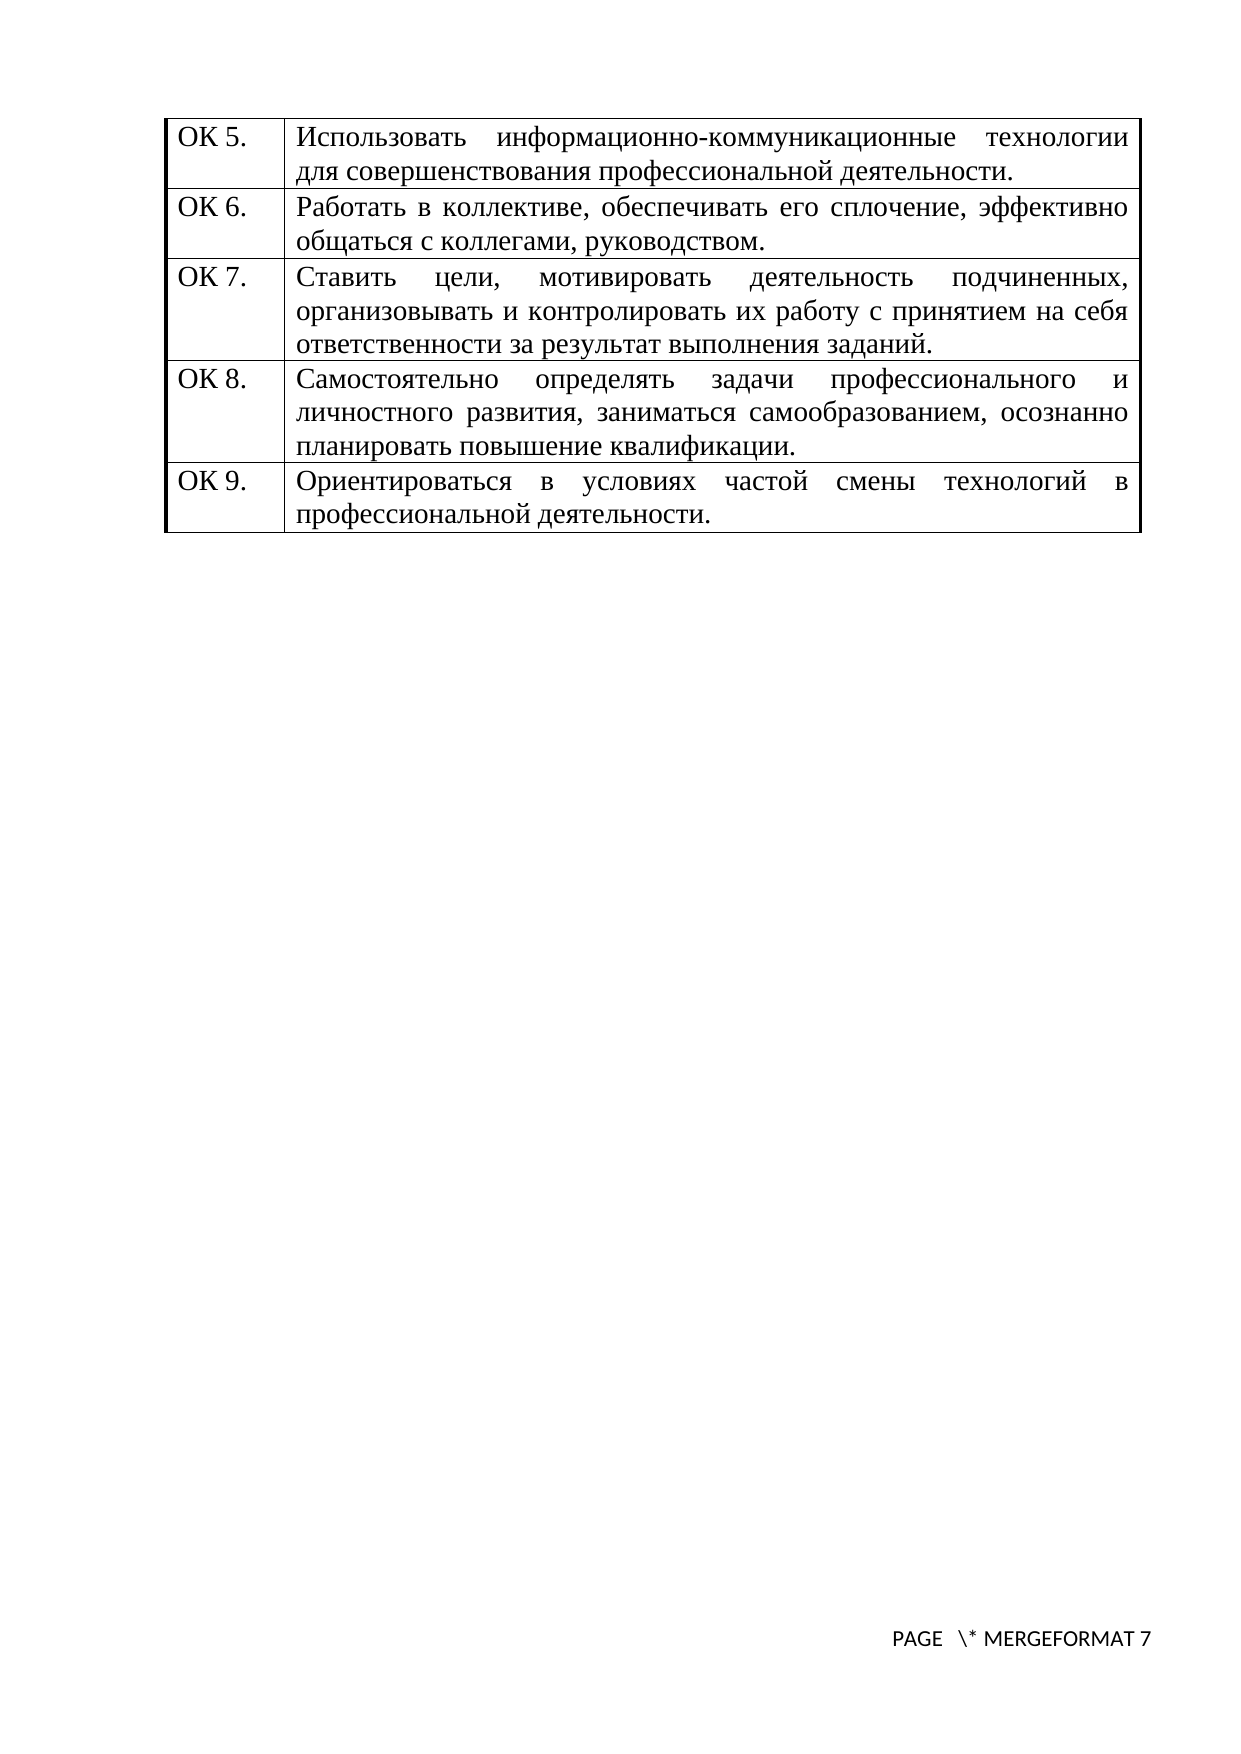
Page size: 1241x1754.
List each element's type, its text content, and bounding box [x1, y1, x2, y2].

table_cell ОК 7. [168, 259, 284, 360]
table_cell Самостоятельно определять задачи профессионального и личностного развития, заниматься самообразованием, осознанно планировать повышение квалификации. [285, 361, 1139, 462]
table_cell Ставить цели, мотивировать деятельность подчиненных, организовывать и контролировать их работу с принятием на себя ответственности за результат выполнения заданий. [285, 259, 1139, 360]
table_cell Ориентироваться в условиях частой смены технологий в профессиональной деятельности. [285, 463, 1139, 532]
table_cell ОК 5. [168, 119, 284, 188]
table_cell Работать в коллективе, обеспечивать его сплочение, эффективно общаться с коллегами, руководством. [285, 189, 1139, 258]
table_cell ОК 8. [168, 361, 284, 462]
table_cell Использовать информационно-коммуникационные технологии для совершенствования профессиональной деятельности. [285, 119, 1139, 188]
table_cell ОК 9. [168, 463, 284, 532]
table_cell ОК 6. [168, 189, 284, 258]
